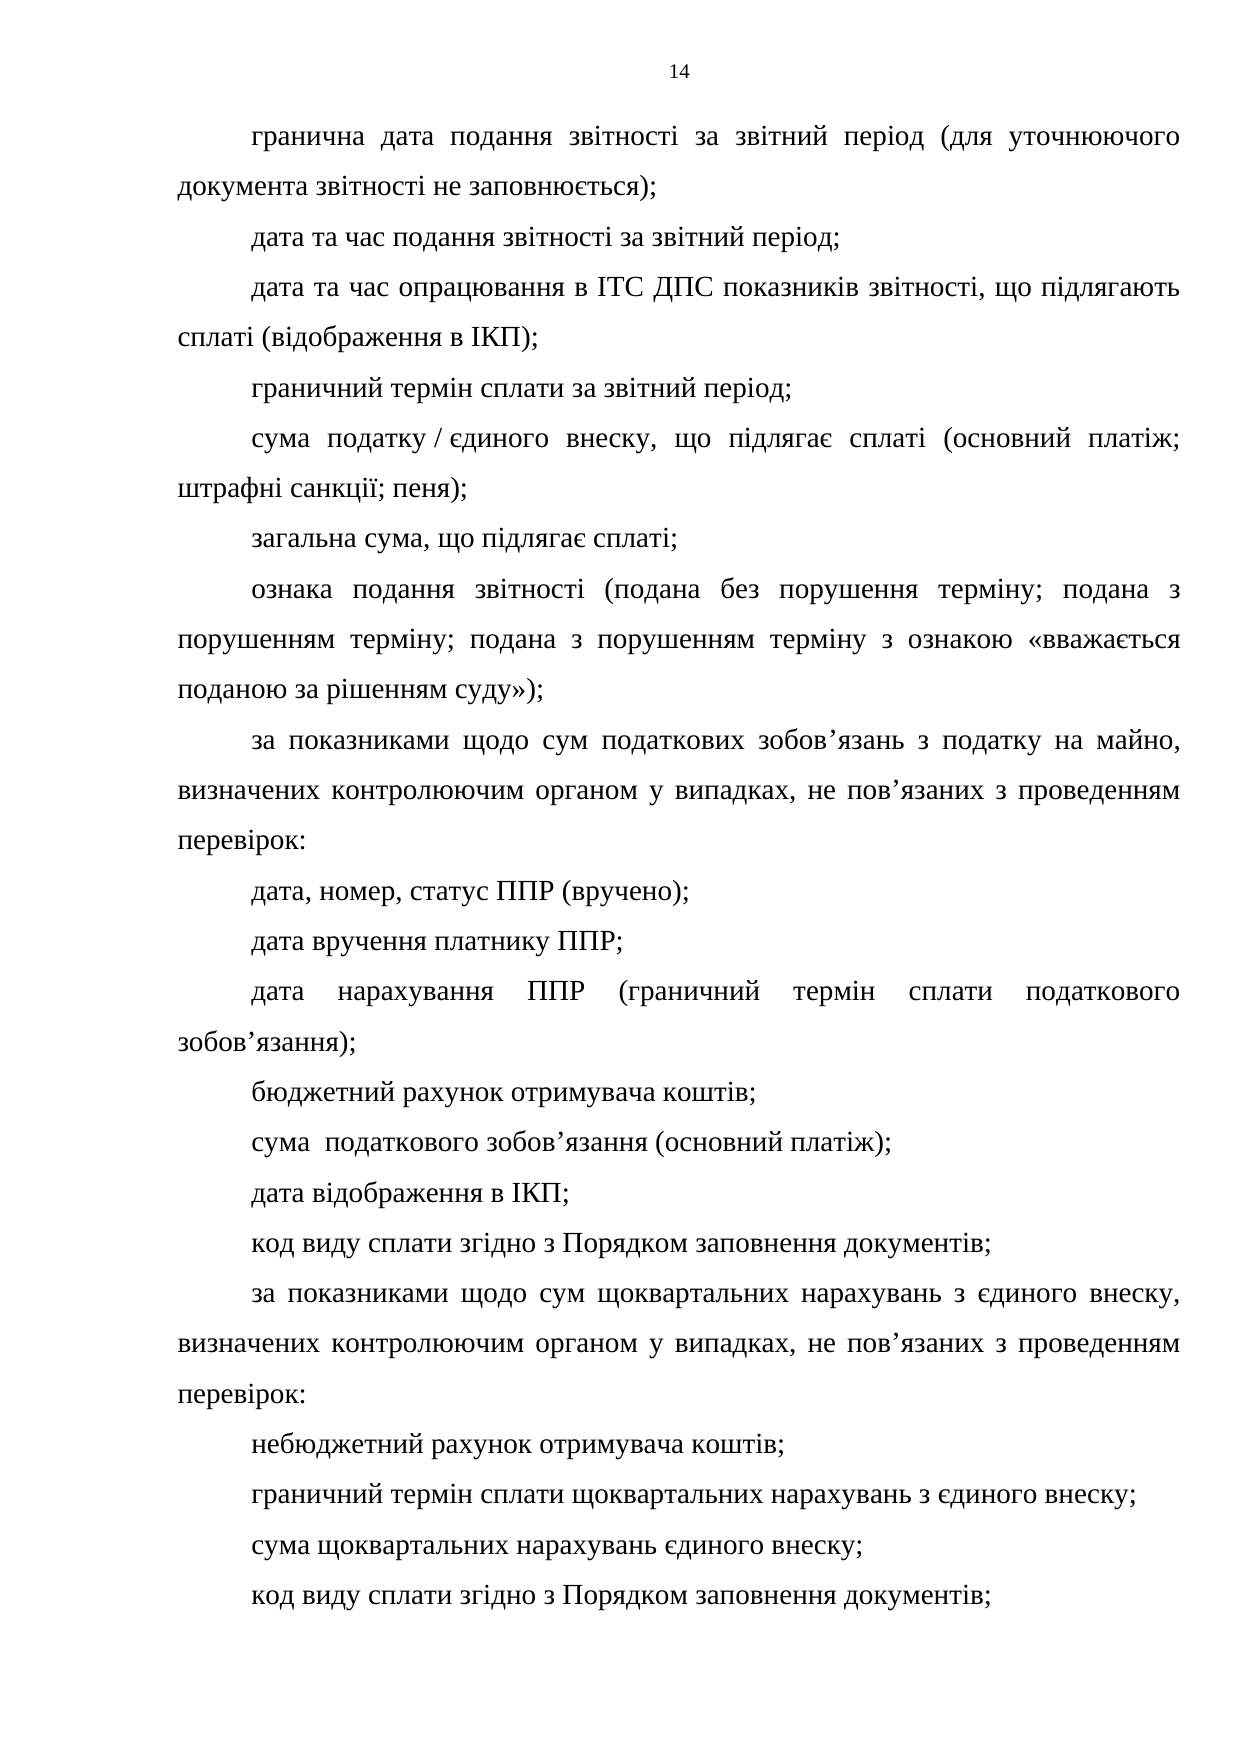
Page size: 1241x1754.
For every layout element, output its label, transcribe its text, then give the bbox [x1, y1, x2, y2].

text дата та час опрацювання в ІТС ДПС показників звітності, що підлягають сплаті (відображення в ІКП); [177, 269, 1181, 353]
text ознака подання звітності (подана без порушення терміну; подана з порушенням терміну; подана з порушенням терміну з ознакою «вважається поданою за рішенням суду»); [177, 571, 1181, 705]
text загальна сума, що підлягає сплаті; [177, 521, 1181, 554]
text дата нарахування ППР (граничний термін сплати податкового зобов’язання); [177, 973, 1181, 1057]
text дата відображення в ІКП; [177, 1175, 1181, 1208]
text сума податкового зобов’язання (основний платіж); [177, 1124, 1181, 1158]
text сума щоквартальних нарахувань єдиного внеску; [177, 1527, 1181, 1560]
text граничний термін сплати щоквартальних нарахувань з єдиного внеску; [177, 1477, 1181, 1510]
text дата, номер, статус ППР (вручено); [177, 873, 1181, 906]
text небюджетний рахунок отримувача коштів; [177, 1426, 1181, 1460]
text за показниками щодо сум податкових зобов’язань з податку на майно, визначених контролюючим органом у випадках, не пов’язаних з проведенням перевірок: [177, 722, 1181, 856]
text граничний термін сплати за звітний період; [177, 370, 1181, 403]
text код виду сплати згідно з Порядком заповнення документів; [177, 1577, 1181, 1611]
text дата та час подання звітності за звітний період; [177, 219, 1181, 252]
text дата вручення платнику ППР; [177, 923, 1181, 957]
text код виду сплати згідно з Порядком заповнення документів; [177, 1225, 1181, 1258]
text бюджетний рахунок отримувача коштів; [177, 1074, 1181, 1108]
text сума податку / єдиного внеску, що підлягає сплаті (основний платіж; штрафні санкції; пеня); [177, 420, 1181, 504]
text гранична дата подання звітності за звітний період (для уточнюючого документа звітності не заповнюється); [177, 118, 1181, 202]
text за показниками щодо сум щоквартальних нарахувань з єдиного внеску, визначених контролюючим органом у випадках, не пов’язаних з проведенням перевірок: [177, 1275, 1181, 1409]
